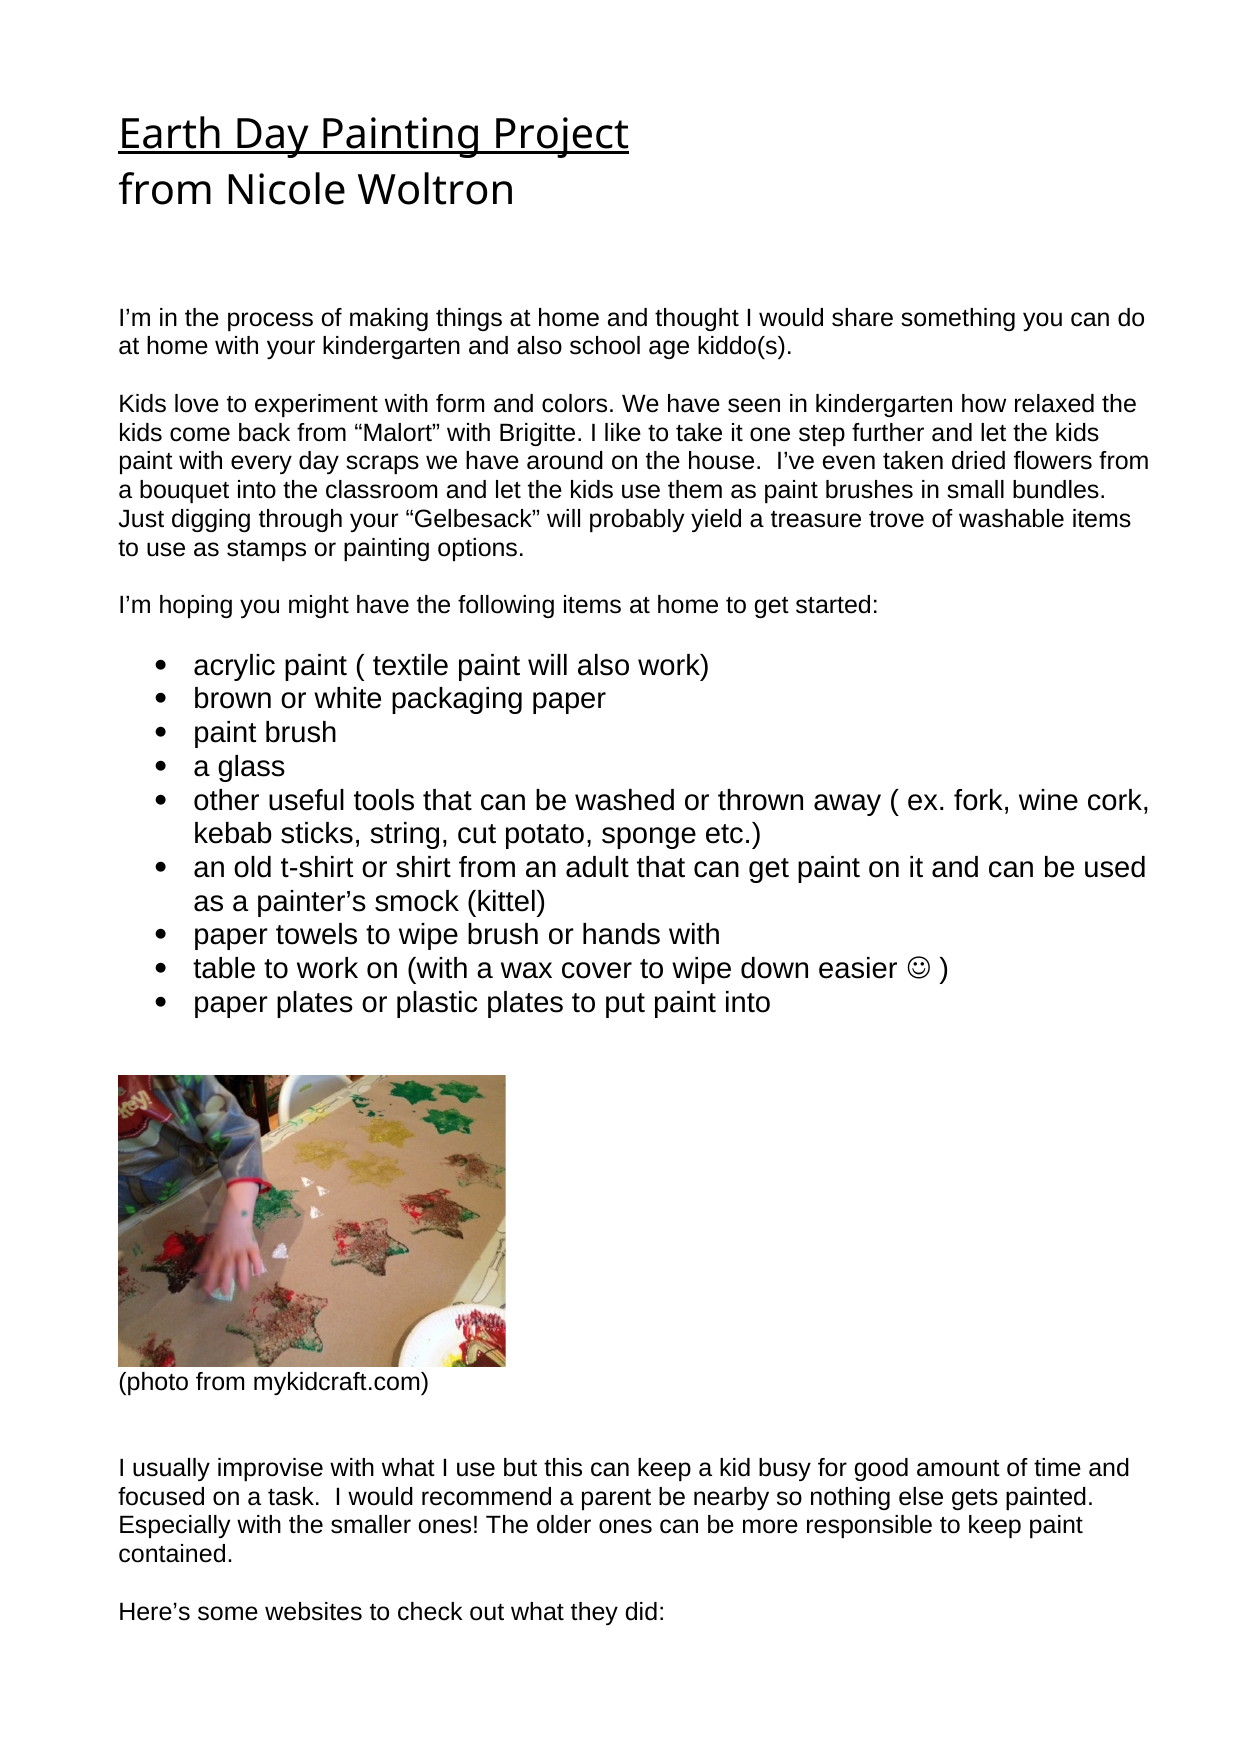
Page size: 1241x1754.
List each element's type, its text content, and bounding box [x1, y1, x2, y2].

list paper towels to wipe brush or hands with [156, 917, 1152, 951]
text Kids love to experiment with form and colors. We have seen in kindergarten how relaxed the kids come back from “Malort” with Brigitte. I like to take it one step further and let the kids paint with every day scraps we have around on the house. I’ve even taken dried flowers from a bouquet into the classroom and let the kids use them as paint brushes in small bundles. Just digging through your “Gelbesack” will probably yield a treasure trove of washable items to use as stamps or painting options. [118, 389, 1152, 561]
list table to work on (with a wax cover to wipe down easier ) [156, 951, 1152, 984]
text I usually improvise with what I use but this can keep a kid busy for good amount of time and focused on a task. I would recommend a parent be nearby so nothing else gets painted. Especially with the smaller ones! The older ones can be more responsible to keep paint contained. [118, 1453, 1152, 1568]
list brown or white packaging paper [156, 681, 1152, 715]
list an old t-shirt or shirt from an adult that can get paint on it and can be used as a painter’s smock (kittel) [156, 850, 1152, 917]
text from Nicole Woltron [118, 160, 1152, 217]
text (photo from mykidcraft.com) [118, 1366, 1152, 1395]
list a glass [156, 749, 1152, 782]
text Earth Day Painting Project [118, 103, 1152, 160]
list paint brush [156, 715, 1152, 749]
list other useful tools that can be washed or thrown away ( ex. fork, wine cork, kebab sticks, string, cut potato, sponge etc.) [156, 782, 1152, 850]
text Here’s some websites to check out what they did: [118, 1596, 1152, 1625]
picture [118, 1075, 506, 1367]
text I’m hoping you might have the following items at home to get started: [118, 590, 1152, 619]
list acrylic paint ( textile paint will also work) [156, 647, 1152, 681]
text I’m in the process of making things at home and thought I would share something you can do at home with your kindergarten and also school age kiddo(s). [118, 302, 1152, 360]
list paper plates or plastic plates to put paint into [156, 984, 1152, 1018]
